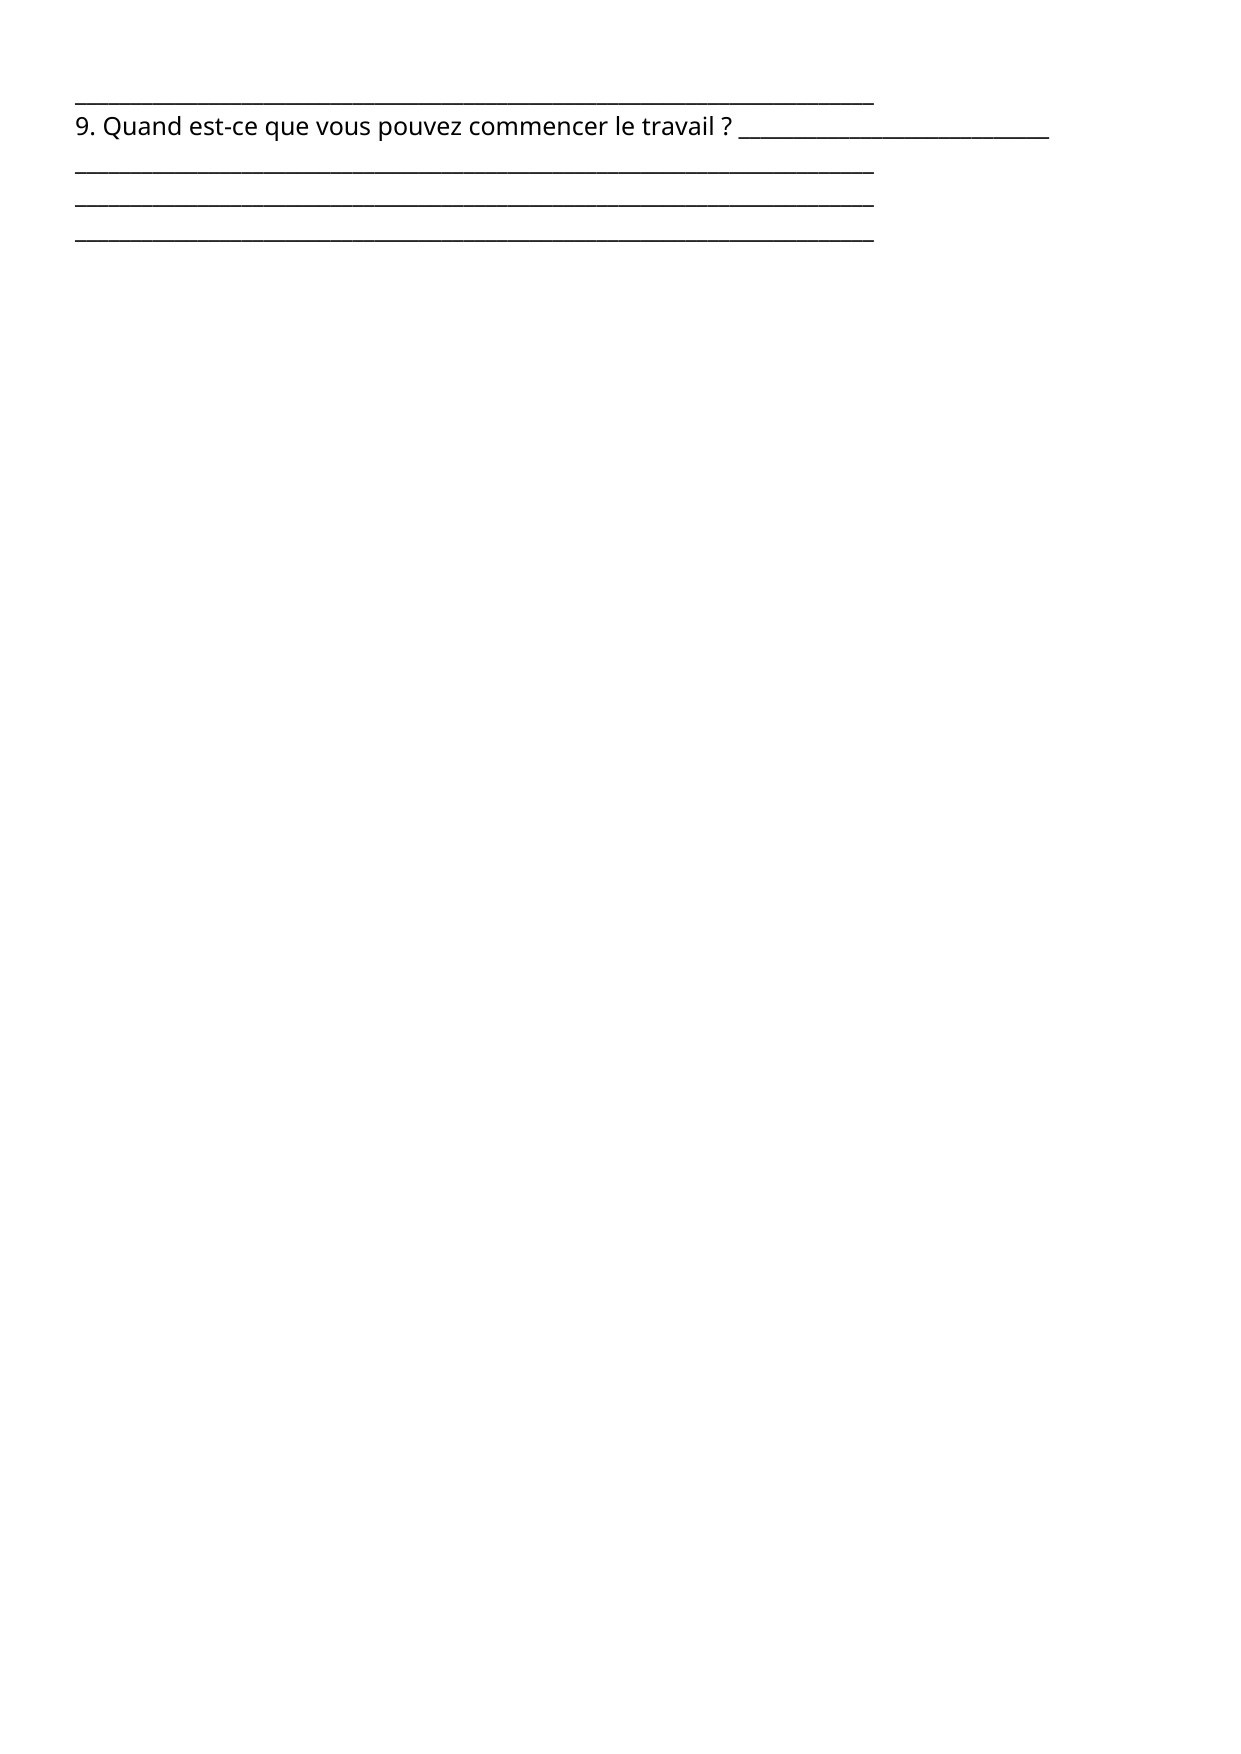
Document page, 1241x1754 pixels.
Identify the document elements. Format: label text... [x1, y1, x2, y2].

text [75, 75, 1165, 109]
text ________________________________________________________________________ [75, 211, 1165, 245]
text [75, 143, 1165, 177]
text ________________________________________________________________________ [75, 177, 1165, 211]
text 9. Quand est-ce que vous pouvez commencer le travail ? ____________________________ [75, 109, 1165, 143]
